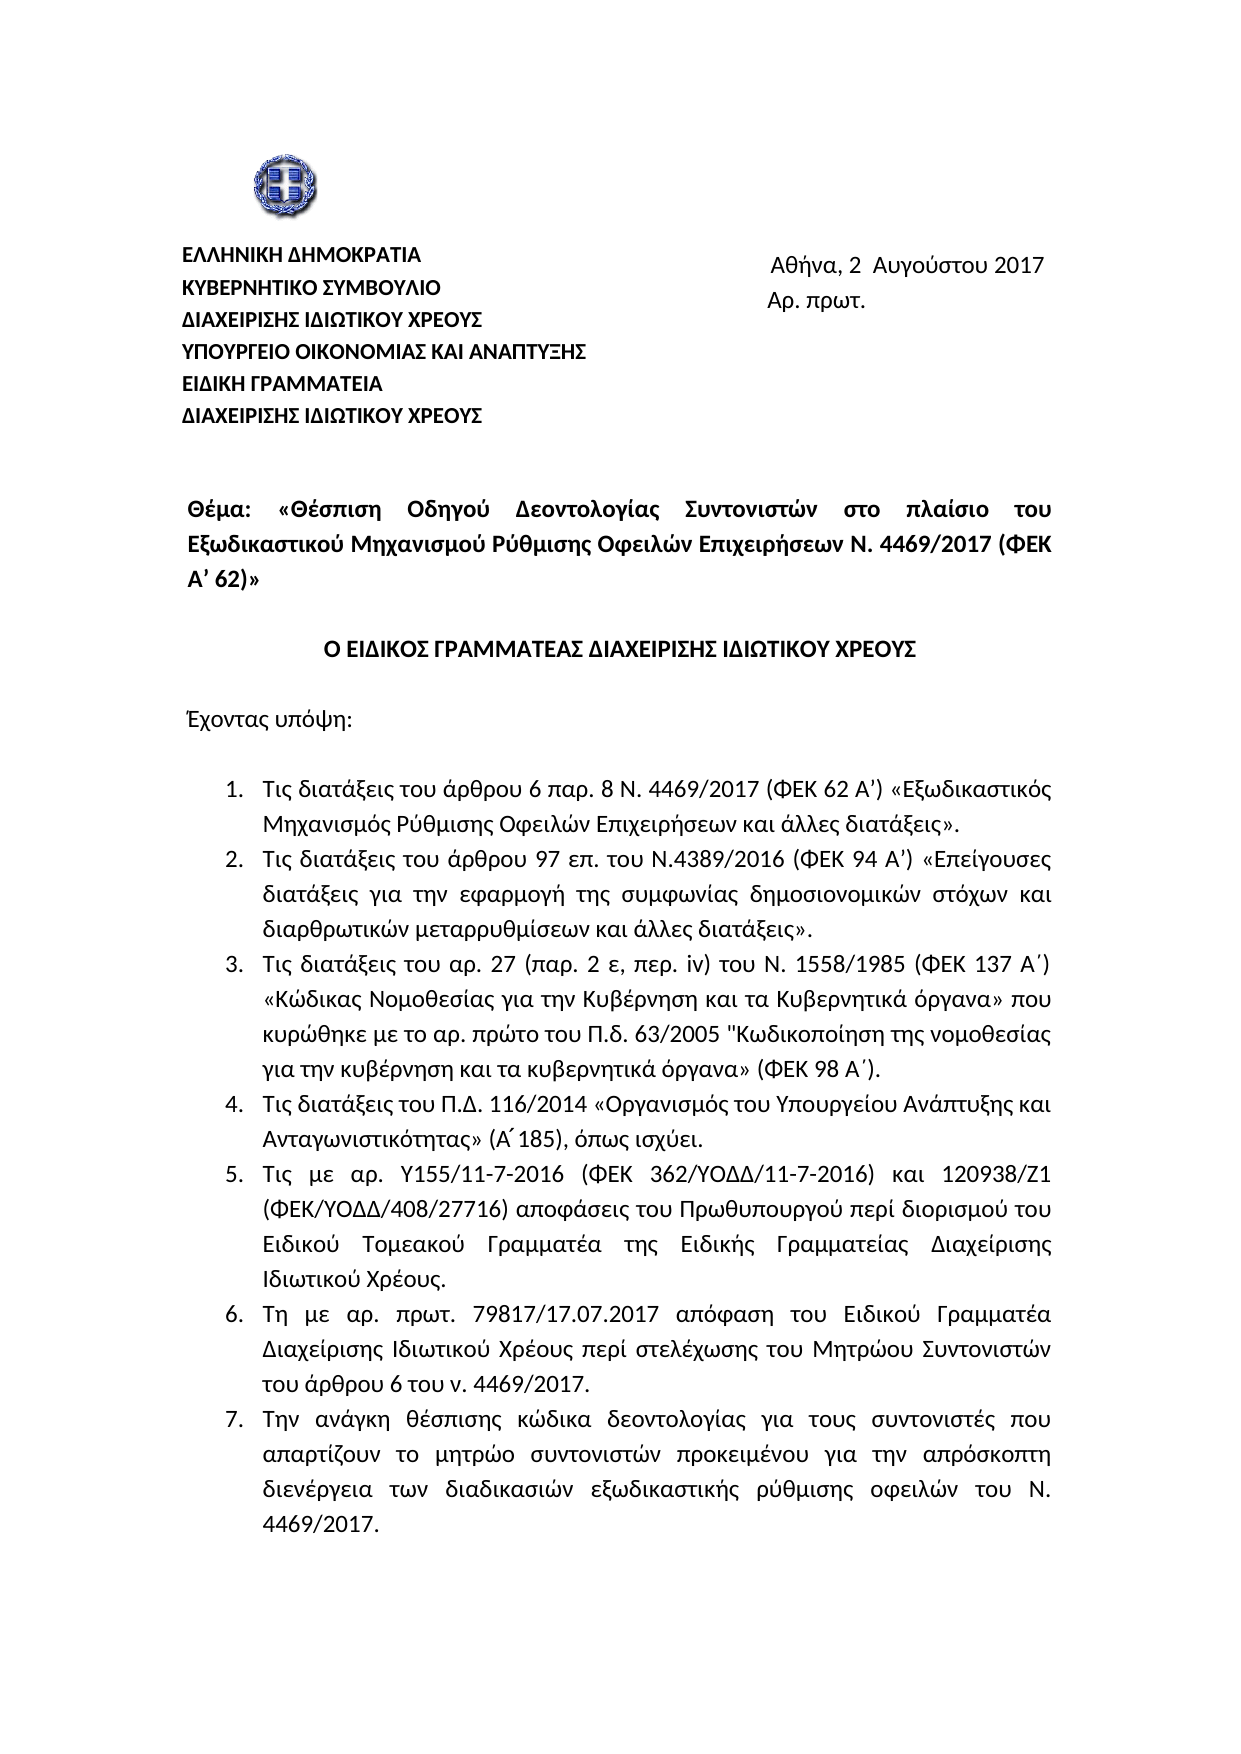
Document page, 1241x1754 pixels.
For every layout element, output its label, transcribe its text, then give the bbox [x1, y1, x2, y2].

list Τις διατάξεις του άρθρου 6 παρ. 8 Ν. 4469/2017 (ΦΕΚ 62 Α’) «Εξωδικαστικός Μηχανισμός Ρύθμισης Οφειλών Επιχειρήσεων και άλλες διατάξεις». [225, 773, 1053, 838]
list Τις με αρ. Υ155/11-7-2016 (ΦΕΚ 362/ΥΟΔΔ/11-7-2016) και 120938/Ζ1 (ΦΕΚ/ΥΟΔΔ/408/27716) αποφάσεις του Πρωθυπουργού περί διορισμού του Ειδικού Τομεακού Γραμματέα της Ειδικής Γραμματείας Διαχείρισης Ιδιωτικού Χρέους. [225, 1158, 1053, 1293]
table_header [176, 150, 620, 493]
table_header Αθήνα, 2 Αυγούστου 2017 Αρ. πρωτ. [620, 150, 1064, 493]
list Την ανάγκη θέσπισης κώδικα δεοντολογίας για τους συντονιστές που απαρτίζουν το μητρώο συντονιστών προκειμένου για την απρόσκοπτη διενέργεια των διαδικασιών εξωδικαστικής ρύθμισης οφειλών του Ν. 4469/2017. [225, 1403, 1053, 1538]
text Ο ΕΙΔΙΚΟΣ ΓΡΑΜΜΑΤΕΑΣ ΔΙΑΧΕΙΡΙΣΗΣ ΙΔΙΩΤΙΚΟΥ ΧΡΕΟΥΣ [187, 633, 1053, 663]
list Τη με αρ. πρωτ. 79817/17.07.2017 απόφαση του Ειδικού Γραμματέα Διαχείρισης Ιδιωτικού Χρέους περί στελέχωσης του Μητρώου Συντονιστών του άρθρου 6 του ν. 4469/2017. [225, 1298, 1053, 1398]
list Τις διατάξεις του άρθρου 97 επ. του Ν.4389/2016 (ΦΕΚ 94 Α’) «Επείγουσες διατάξεις για την εφαρμογή της συμφωνίας δημοσιονομικών στόχων και διαρθρωτικών μεταρρυθμίσεων και άλλες διατάξεις». [225, 843, 1053, 943]
list Τις διατάξεις του Π.Δ. 116/2014 «Οργανισμός του Υπουργείου Ανάπτυξης και Ανταγωνιστικότητας» (Α ́185), όπως ισχύει. [225, 1088, 1053, 1153]
text Έχοντας υπόψη: [187, 703, 1053, 733]
list Τις διατάξεις του αρ. 27 (παρ. 2 ε, περ. iv) του Ν. 1558/1985 (ΦΕΚ 137 A΄) «Κώδικας Νομοθεσίας για την Κυβέρνηση και τα Κυβερνητικά όργανα» που κυρώθηκε με το αρ. πρώτο του Π.δ. 63/2005 "Κωδικοποίηση της νομοθεσίας για την κυβέρνηση και τα κυβερνητικά όργανα» (ΦΕΚ 98 A΄). [225, 948, 1053, 1083]
text Θέμα: «Θέσπιση Οδηγού Δεοντολογίας Συντονιστών στο πλαίσιο του Εξωδικαστικού Μηχανισμού Ρύθμισης Οφειλών Επιχειρήσεων Ν. 4469/2017 (ΦΕΚ Α’ 62)» [187, 493, 1053, 593]
picture [248, 150, 318, 221]
